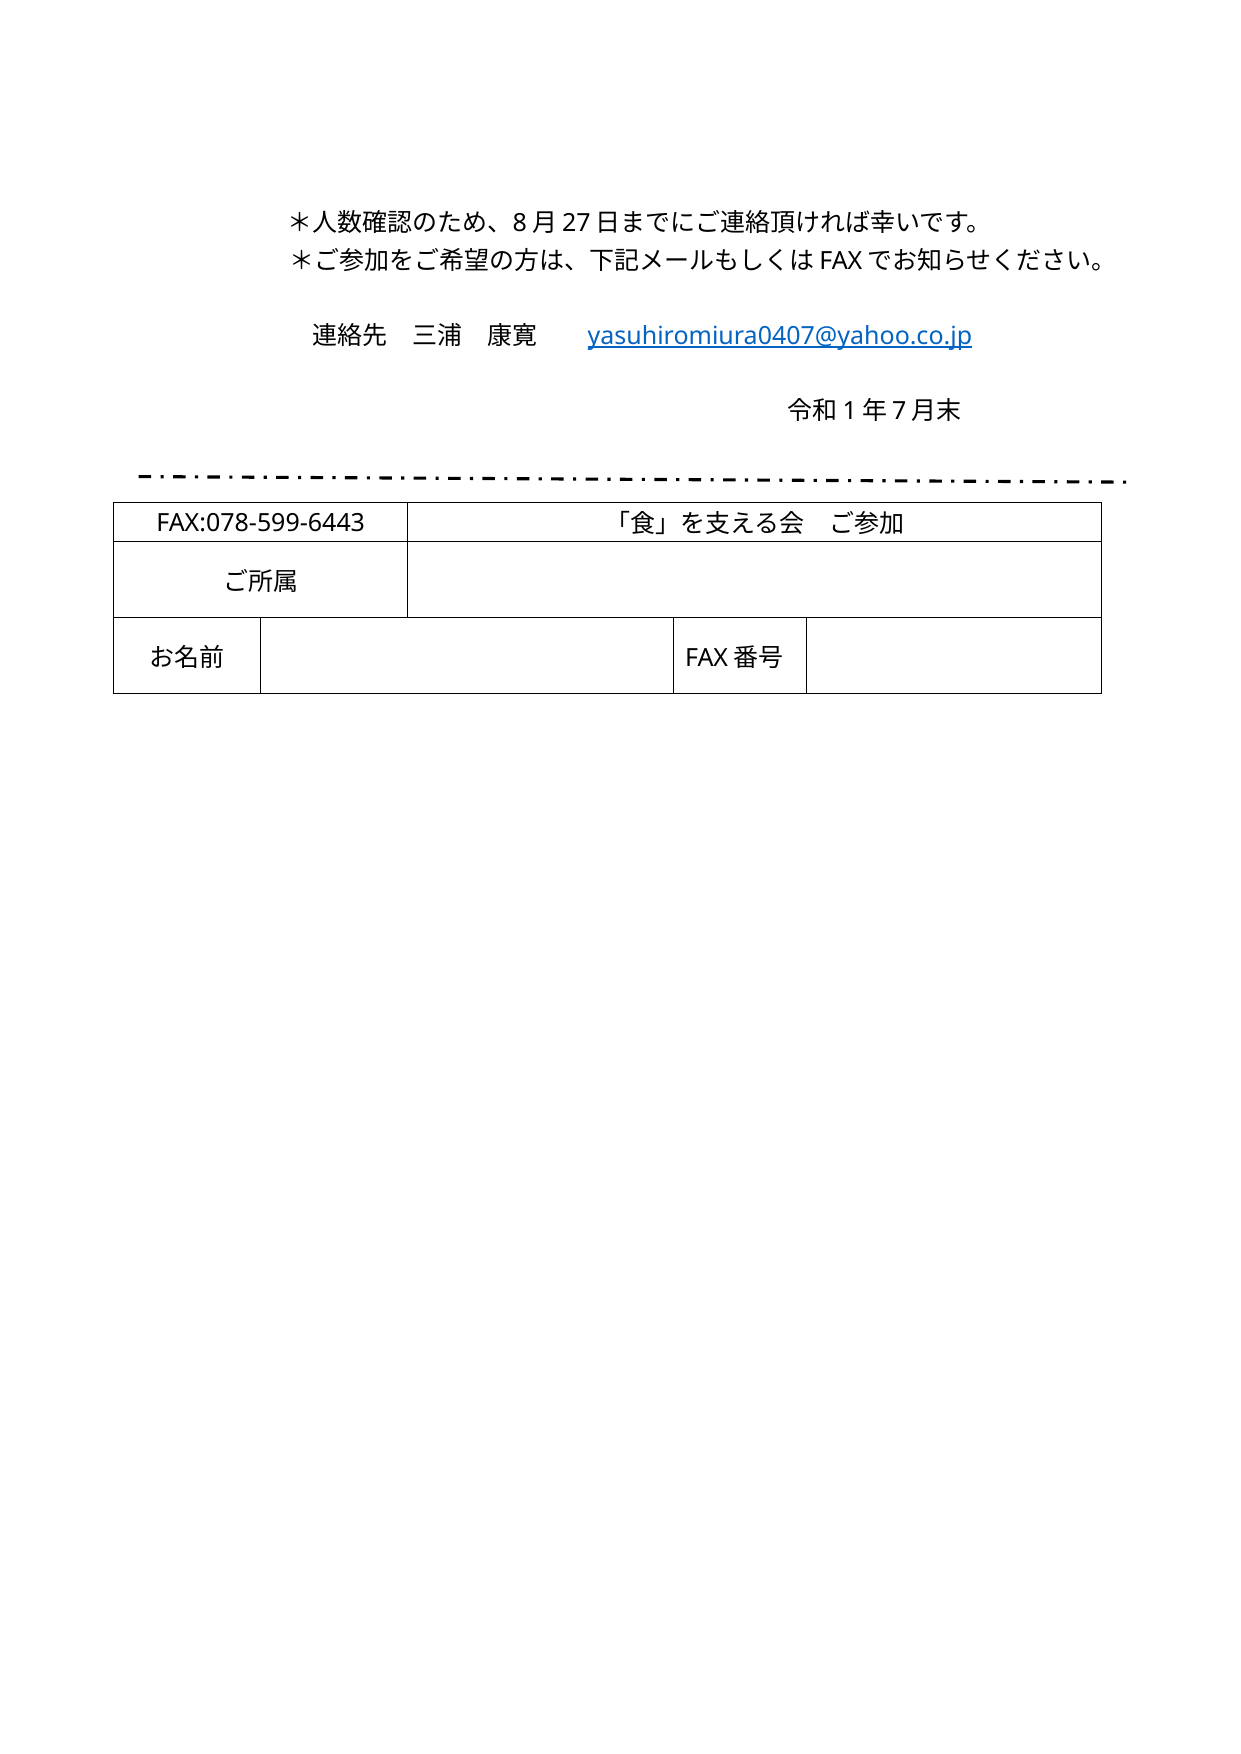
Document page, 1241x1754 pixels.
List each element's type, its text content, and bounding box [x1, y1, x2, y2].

text ＊ご参加をご希望の方は、下記メールもしくはFAXでお知らせください。 [189, 239, 1128, 277]
table_cell [408, 542, 1101, 617]
table_cell お名前 [114, 618, 260, 693]
text 令和1年7月末 [112, 389, 1128, 427]
table_header FAX:078-599-6443 [114, 503, 407, 541]
table_cell ご所属 [114, 542, 407, 617]
table_cell FAX番号 [674, 618, 806, 693]
table_cell [261, 618, 673, 693]
table_cell [807, 618, 1101, 693]
table_header 「食」を支える会 ご参加 [408, 503, 1101, 541]
text ＊人数確認のため、8月27日までにご連絡頂ければ幸いです。 [112, 202, 1128, 239]
text 連絡先 三浦 康寛 yasuhiromiura0407@yahoo.co.jp [112, 314, 1128, 352]
